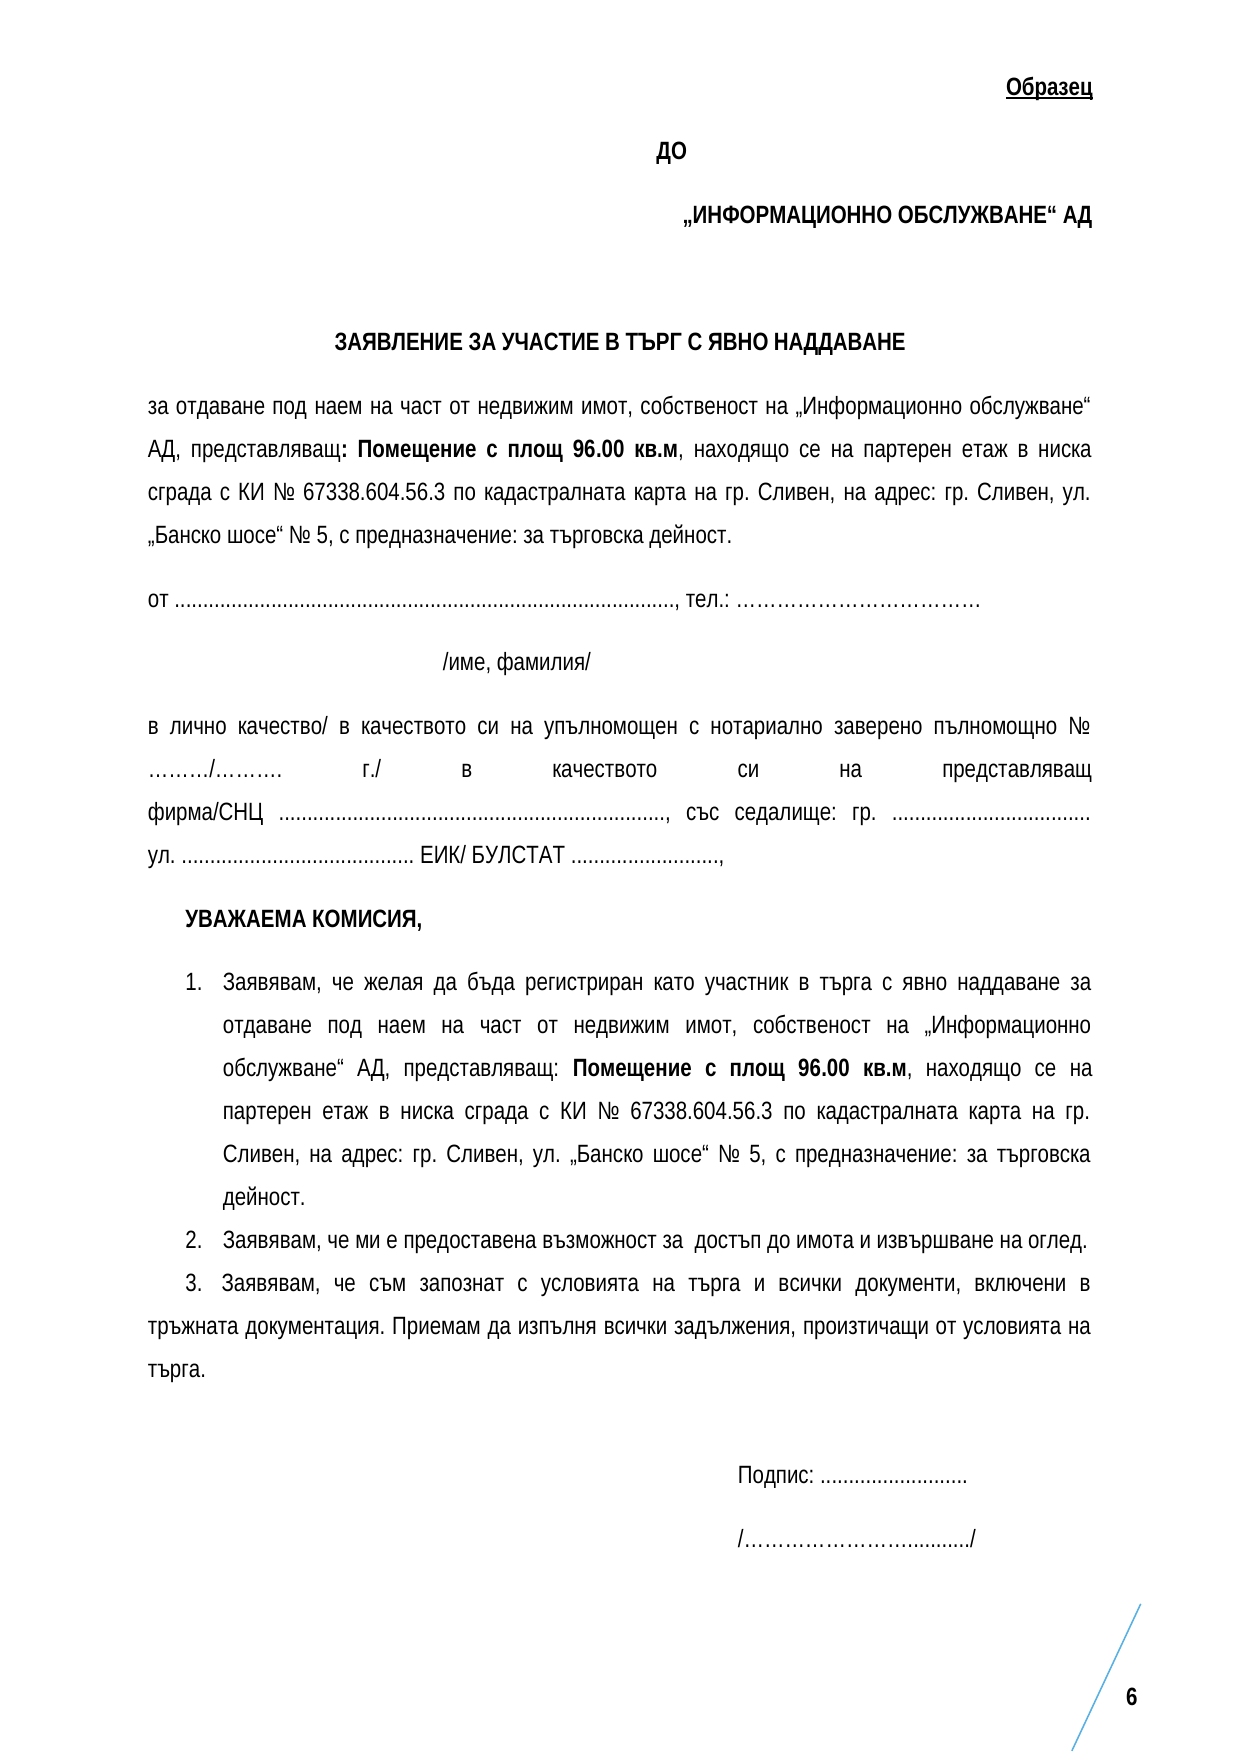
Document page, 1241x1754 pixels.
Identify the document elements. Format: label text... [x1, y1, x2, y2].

list Заявявам, че съм запознат с условията на търга и всички документи, включени в тръжната документация. Приемам да изпълня всички задължения, произтичащи от условията на търга. [148, 1268, 1092, 1382]
text Подпис: .......................... [664, 1460, 1092, 1489]
text /име, фамилия/ [148, 647, 1092, 676]
text УВАЖАЕМА КОМИСИЯ, [148, 903, 1092, 932]
text /…………………….........../ [664, 1524, 1092, 1553]
text Образец [148, 72, 1092, 101]
text в лично качество/ в качеството си на упълномощен с нотариално заверено пълномощно № ………/………. г./ в качеството си на представляващ фирма/СНЦ ...................................................................., със седалище: гр. ................................... ул. ......................................... ЕИК/ БУЛСТАТ .........................., [148, 711, 1092, 868]
text „ИНФОРМАЦИОННО ОБСЛУЖВАНЕ“ АД [148, 200, 1092, 228]
text ДО [148, 136, 1092, 165]
text за отдаване под наем на част от недвижим имот, собственост на „Информационно обслужване“ АД, представляващ: Помещение с площ 96.00 кв.м, находящо се на партерен етаж в ниска сграда с КИ № 67338.604.56.3 по кадастралната карта на гр. Сливен, на адрес: гр. Сливен, ул. „Банско шосе“ № 5, с предназначение: за търговска дейност. [148, 391, 1092, 548]
text ЗАЯВЛЕНИЕ ЗА УЧАСТИЕ В ТЪРГ С ЯВНО НАДДАВАНЕ [148, 327, 1092, 356]
list Заявявам, че ми е предоставена възможност за достъп до имота и извършване на оглед. [185, 1225, 1092, 1253]
text от ........................................................................................, тел.: ……………………………… [148, 583, 1092, 612]
list Заявявам, че желая да бъда регистриран като участник в търга с явно наддаване за отдаване под наем на част от недвижим имот, собственост на „Информационно обслужване“ АД, представляващ: Помещение с площ 96.00 кв.м, находящо се на партерен етаж в ниска сграда с КИ № 67338.604.56.3 по кадастралната карта на гр. Сливен, на адрес: гр. Сливен, ул. „Банско шосе“ № 5, с предназначение: за търговска дейност. [185, 967, 1092, 1211]
